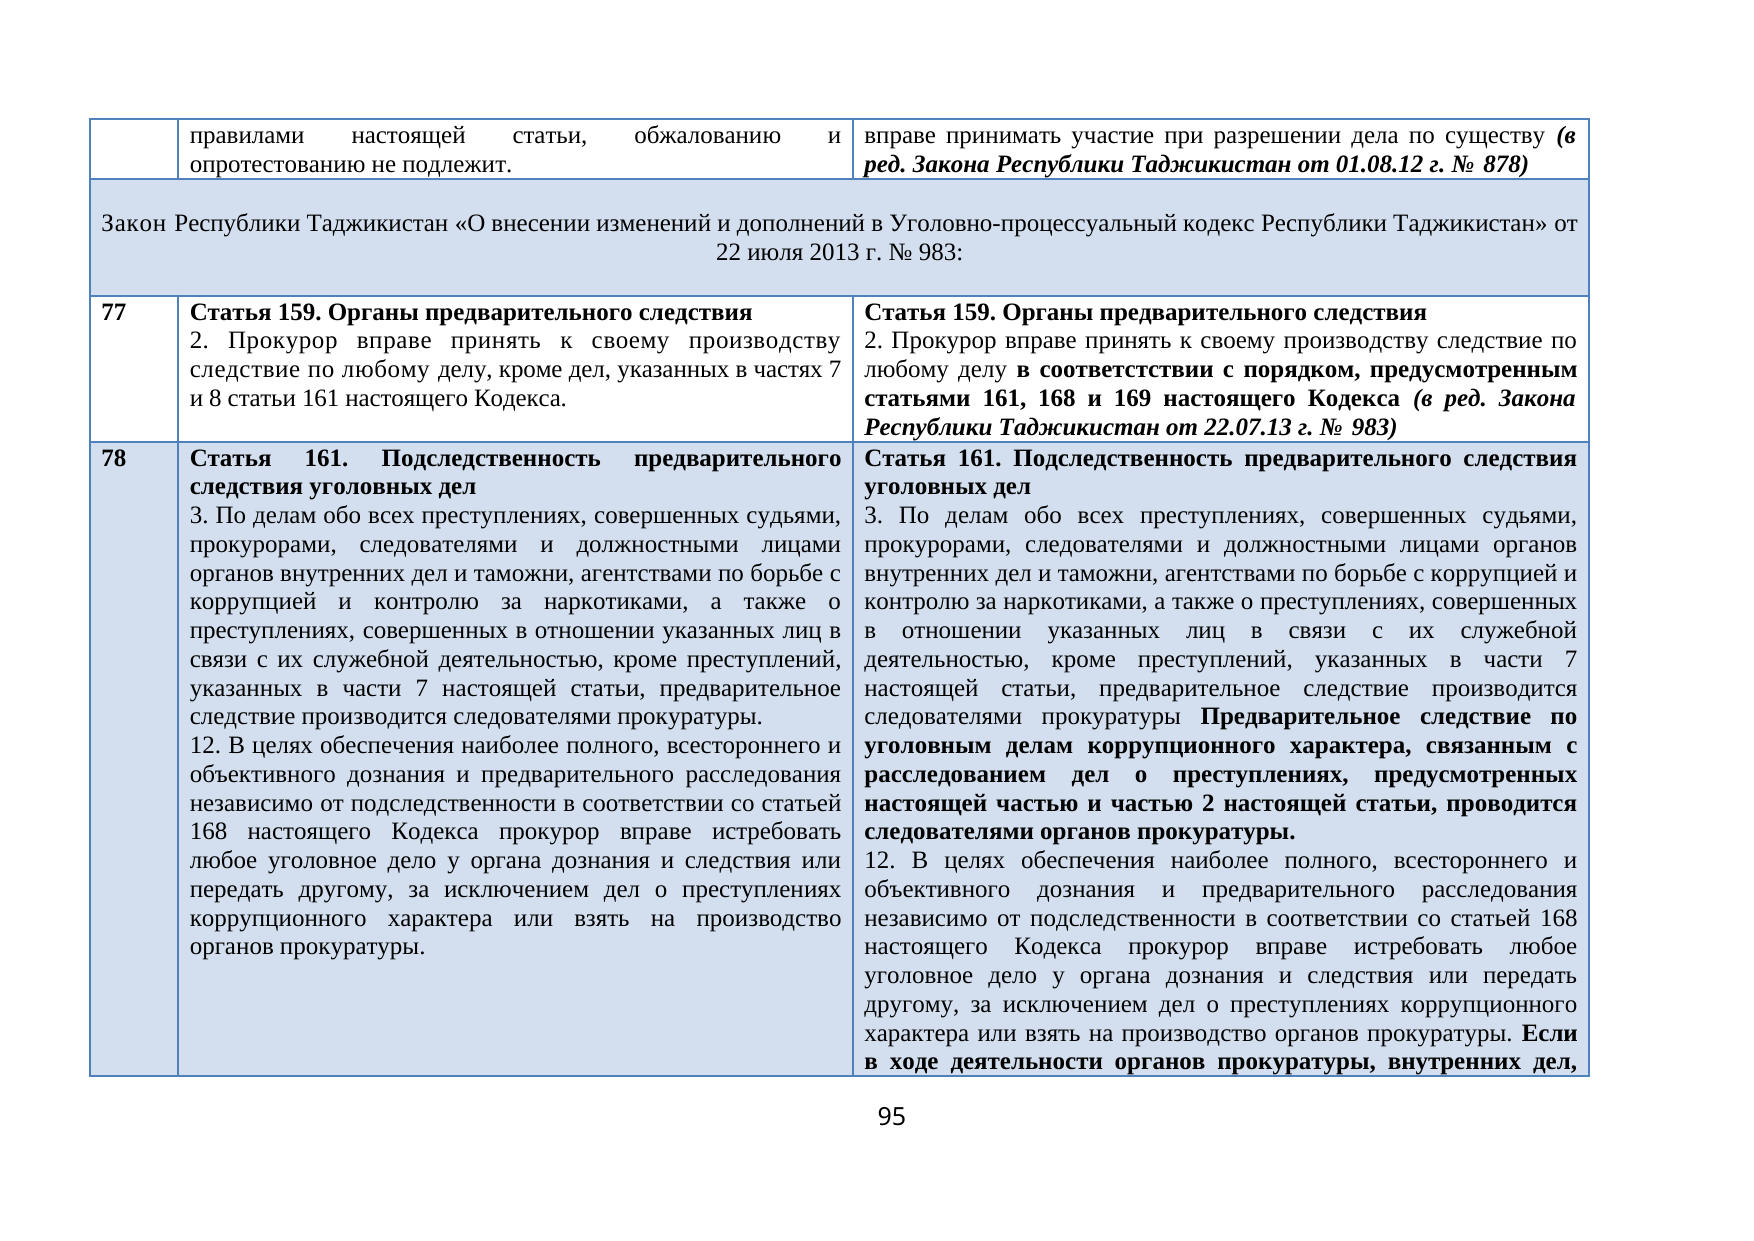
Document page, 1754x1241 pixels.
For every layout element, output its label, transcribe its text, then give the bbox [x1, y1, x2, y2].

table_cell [854, 120, 1588, 178]
table_cell Статья 159. Органы предварительного следствия 2. Прокурор вправе принять к своему производству следствие по любому делу в соответстствии с порядком, предусмотренным статьями 161, 168 и 169 настоящего Кодекса (в ред. Закона Республики Таджикистан от 22.07.13 г. № 983) [854, 297, 1588, 441]
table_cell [854, 443, 1588, 1075]
table_cell [91, 443, 177, 1075]
table_cell [91, 297, 177, 441]
table_cell Закон Республики Таджикистан «О внесении изменений и дополнений в Уголовно-процессуальный кодекс Республики Таджикистан» от 22 июля 2013 г. № 983: [91, 180, 1588, 295]
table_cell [179, 443, 852, 1075]
table_cell [91, 120, 177, 178]
table_cell Статья 159. Органы предварительного следствия 2. Прокурор вправе принять к своему производству следствие по любому делу, кроме дел, указанных в частях 7 и 8 статьи 161 настоящего Кодекса. [179, 297, 852, 441]
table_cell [179, 120, 852, 178]
